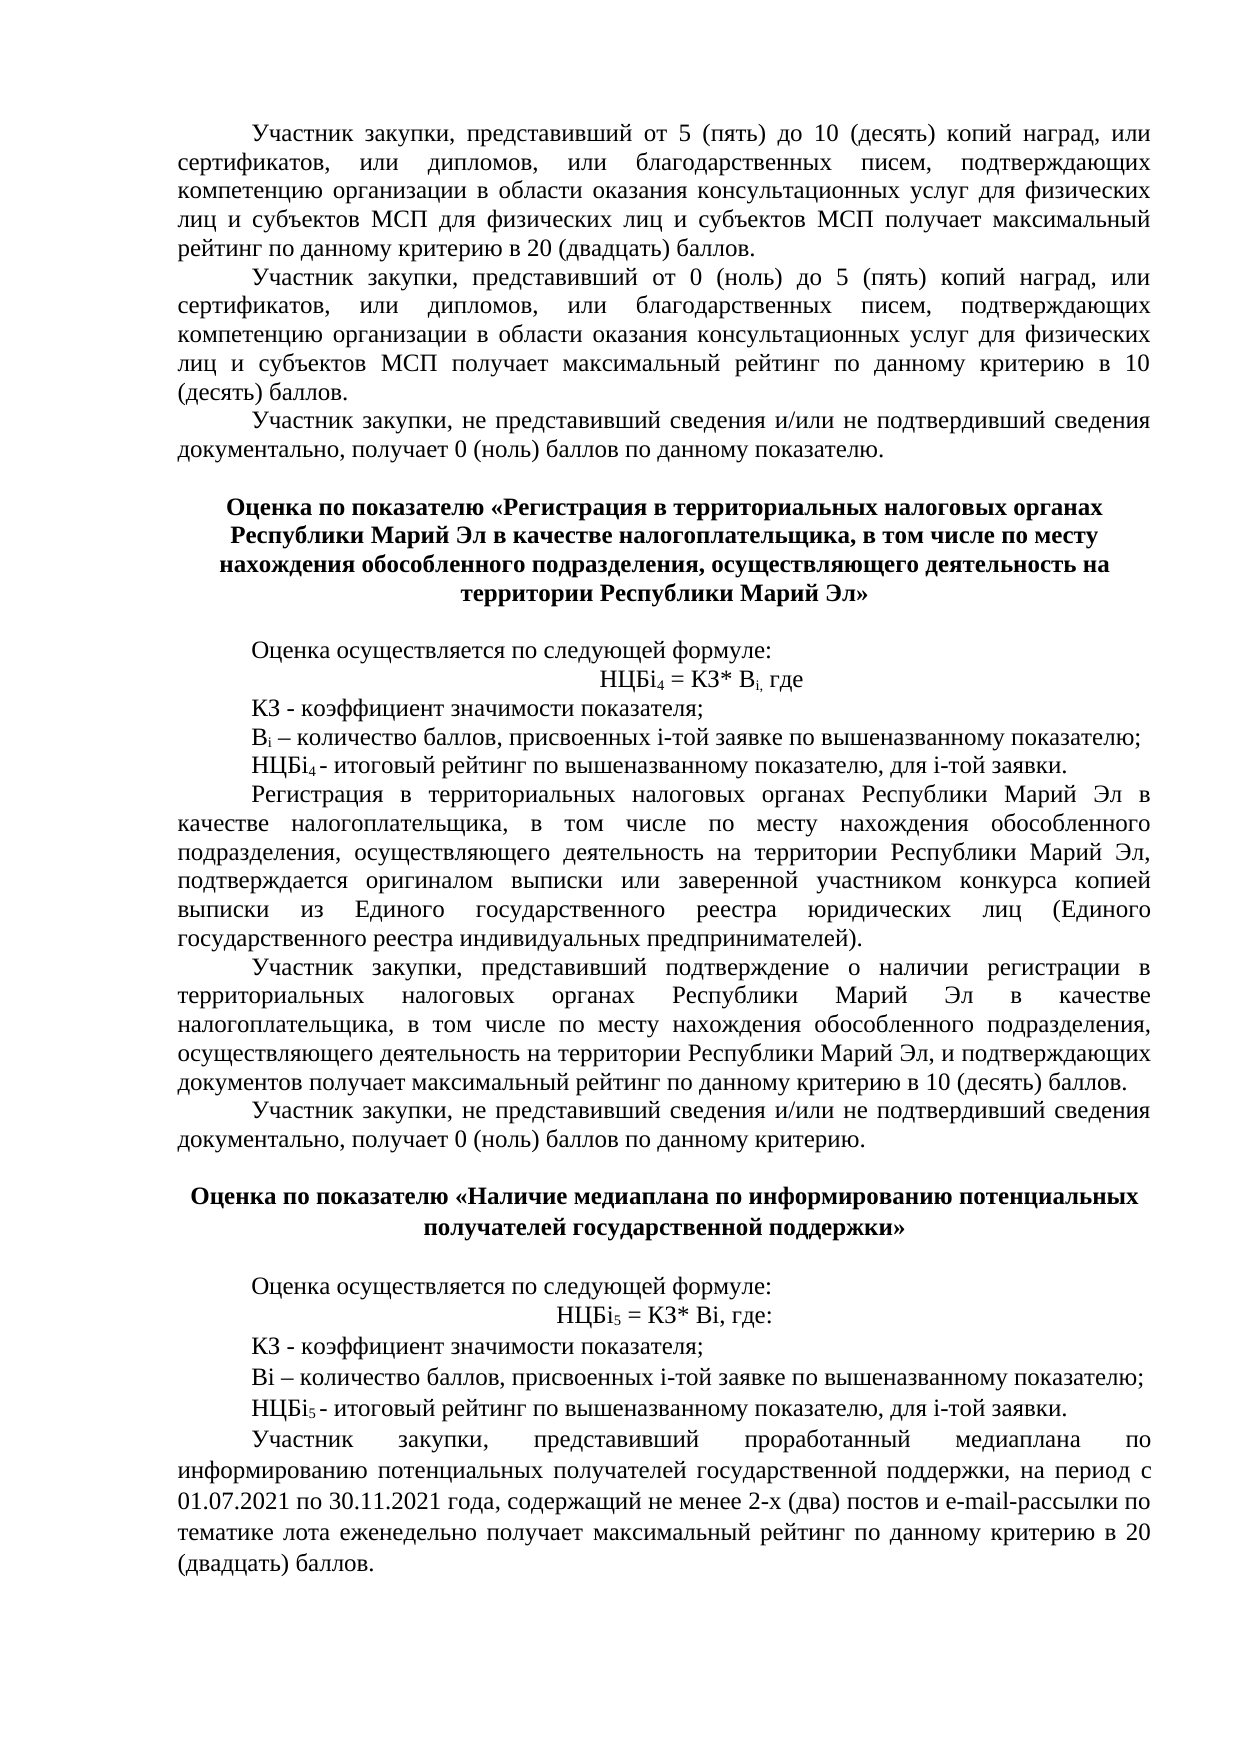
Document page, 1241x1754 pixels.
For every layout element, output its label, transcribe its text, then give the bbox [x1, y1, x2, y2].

text Bi – количество баллов, присвоенных i-той заявке по вышеназванному показателю; [177, 722, 1152, 751]
text НЦБi5 = КЗ* Bi, где: [177, 1300, 1152, 1329]
text Участник закупки, не представивший сведения и/или не подтвердивший сведения документально, получает 0 (ноль) баллов по данному критерию. [177, 1096, 1152, 1153]
text Bi – количество баллов, присвоенных i-той заявке по вышеназванному показателю; [177, 1362, 1152, 1391]
text КЗ - коэффициент значимости показателя; [177, 1331, 1152, 1360]
text Участник закупки, не представивший сведения и/или не подтвердивший сведения документально, получает 0 (ноль) баллов по данному показателю. [177, 406, 1152, 463]
text КЗ - коэффициент значимости показателя; [177, 693, 1152, 722]
text Оценка по показателю «Наличие медиаплана по информированию потенциальных получателей государственной поддержки» [177, 1181, 1152, 1241]
text НЦБi5 - итоговый рейтинг по вышеназванному показателю, для i-той заявки. [177, 1393, 1152, 1422]
text Участник закупки, представивший проработанный медиаплана по информированию потенциальных получателей государственной поддержки, на период с 01.07.2021 по 30.11.2021 года, содержащий не менее 2-х (два) постов и e-mail-рассылки по тематике лота еженедельно получает максимальный рейтинг по данному критерию в 20 (двадцать) баллов. [177, 1424, 1152, 1577]
text Участник закупки, представивший от 5 (пять) до 10 (десять) копий наград, или сертификатов, или дипломов, или благодарственных писем, подтверждающих компетенцию организации в области оказания консультационных услуг для физических лиц и субъектов МСП для физических лиц и субъектов МСП получает максимальный рейтинг по данному критерию в 20 (двадцать) баллов. [177, 118, 1152, 262]
text Оценка осуществляется по следующей формуле: [177, 636, 1152, 664]
text НЦБi4 = КЗ* Bi, где [177, 664, 1152, 693]
text Оценка по показателю «Регистрация в территориальных налоговых органах Республики Марий Эл в качестве налогоплательщика, в том числе по месту нахождения обособленного подразделения, осуществляющего деятельность на территории Республики Марий Эл» [177, 492, 1152, 607]
text Оценка осуществляется по следующей формуле: [177, 1271, 1152, 1300]
text Регистрация в территориальных налоговых органах Республики Марий Эл в качестве налогоплательщика, в том числе по месту нахождения обособленного подразделения, осуществляющего деятельность на территории Республики Марий Эл, подтверждается оригиналом выписки или заверенной участником конкурса копией выписки из Единого государственного реестра юридических лиц (Единого государственного реестра индивидуальных предпринимателей). [177, 779, 1152, 952]
text Участник закупки, представивший от 0 (ноль) до 5 (пять) копий наград, или сертификатов, или дипломов, или благодарственных писем, подтверждающих компетенцию организации в области оказания консультационных услуг для физических лиц и субъектов МСП получает максимальный рейтинг по данному критерию в 10 (десять) баллов. [177, 262, 1152, 406]
text Участник закупки, представивший подтверждение о наличии регистрации в территориальных налоговых органах Республики Марий Эл в качестве налогоплательщика, в том числе по месту нахождения обособленного подразделения, осуществляющего деятельность на территории Республики Марий Эл, и подтверждающих документов получает максимальный рейтинг по данному критерию в 10 (десять) баллов. [177, 952, 1152, 1096]
text НЦБi4 - итоговый рейтинг по вышеназванному показателю, для i-той заявки. [177, 751, 1152, 779]
